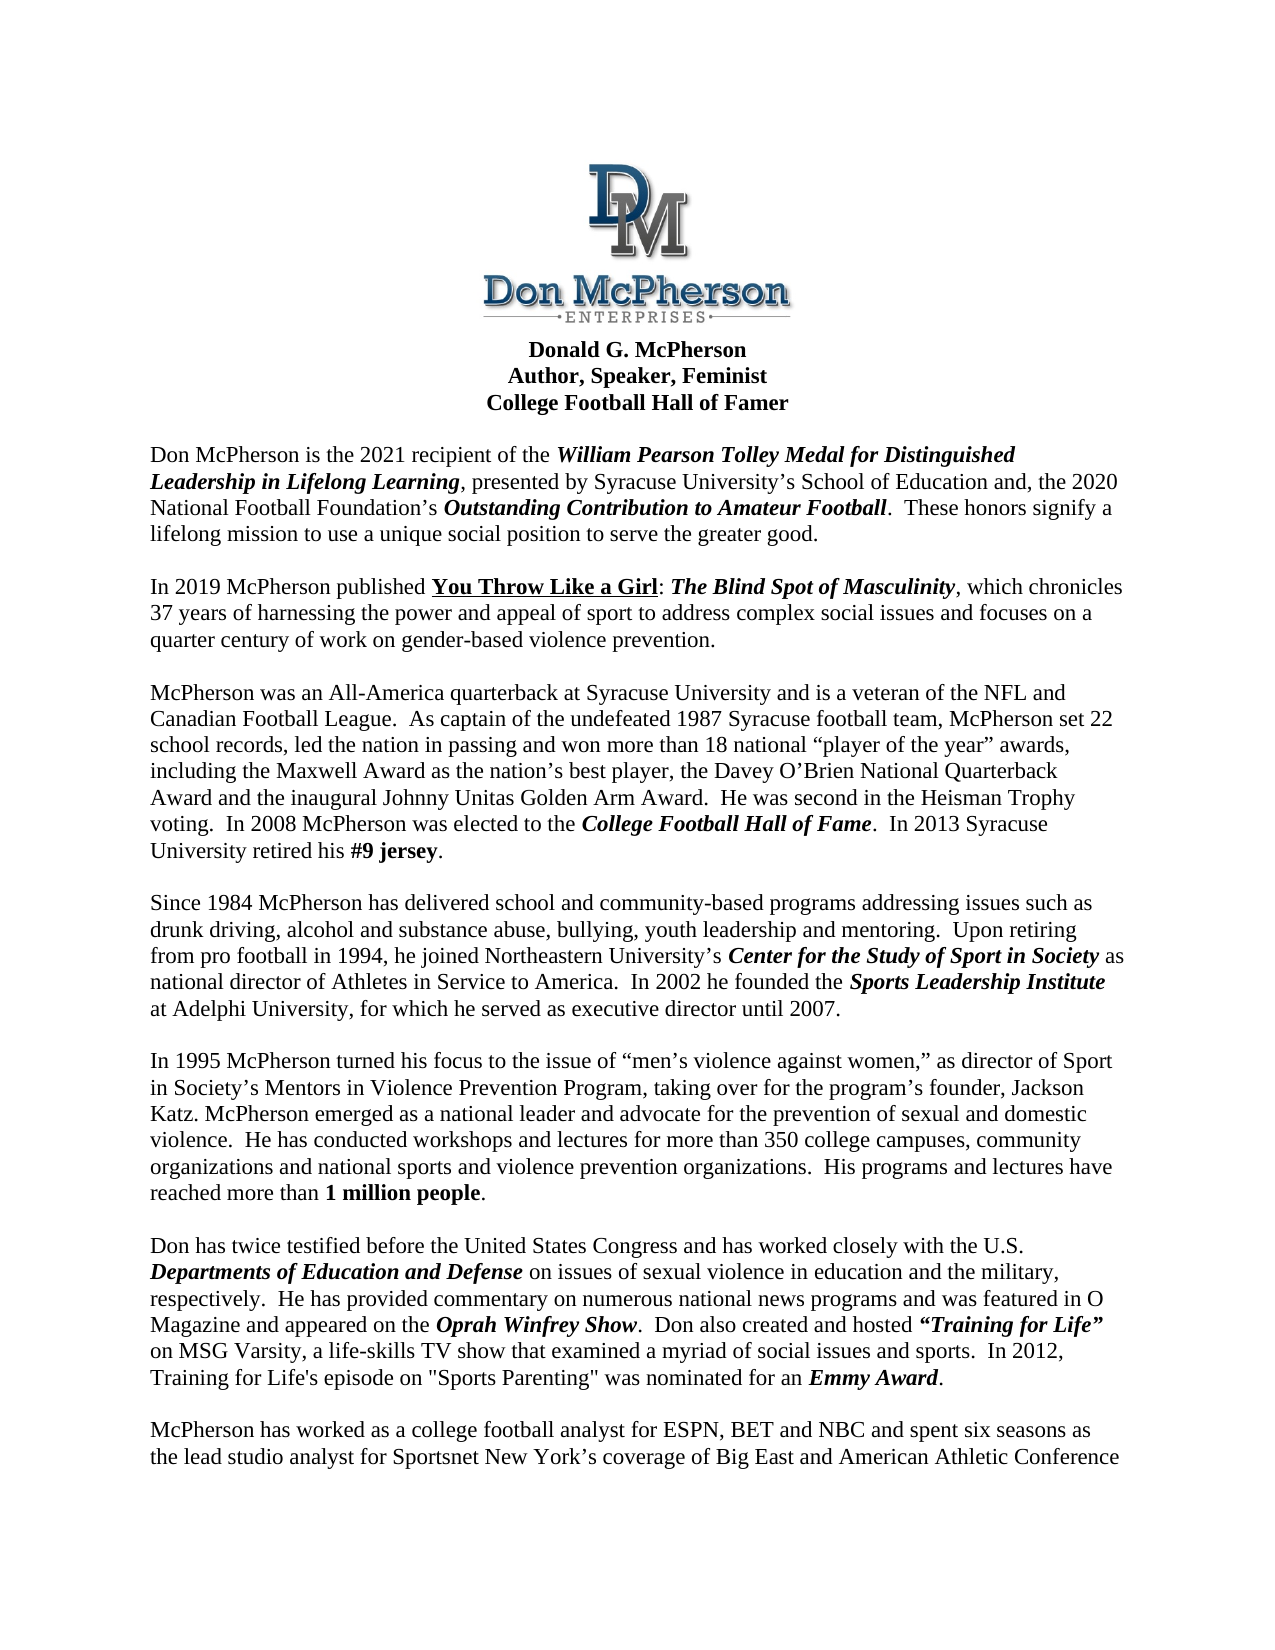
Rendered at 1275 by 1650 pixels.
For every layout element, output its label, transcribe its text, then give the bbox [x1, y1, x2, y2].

text In 2019 McPherson published You Throw Like a Girl: The Blind Spot of Masculinity, which chronicles 37 years of harnessing the power and appeal of sport to address complex social issues and focuses on a quarter century of work on gender-based violence prevention. [150, 573, 1125, 652]
text Donald G. McPherson [150, 336, 1125, 362]
text College Football Hall of Famer [150, 389, 1125, 415]
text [150, 1416, 1125, 1469]
text Don has twice testified before the United States Congress and has worked closely with the U.S. Departments of Education and Defense on issues of sexual violence in education and the military, respectively. He has provided commentary on numerous national news programs and was featured in O Magazine and appeared on the Oprah Winfrey Show. Don also created and hosted “Training for Life” on MSG Varsity, a life-skills TV show that examined a myriad of social issues and sports. In 2012, Training for Life's episode on "Sports Parenting" was nominated for an Emmy Award. [150, 1232, 1125, 1390]
text Don McPherson is the 2021 recipient of the William Pearson Tolley Medal for Distinguished Leadership in Lifelong Learning, presented by Syracuse University’s School of Education and, the 2020 National Football Foundation’s Outstanding Contribution to Amateur Football. These honors signify a lifelong mission to use a unique social position to serve the greater good. [150, 441, 1125, 547]
text McPherson was an All-America quarterback at Syracuse University and is a veteran of the NFL and Canadian Football League. As captain of the undefeated 1987 Syracuse football team, McPherson set 22 school records, led the nation in passing and won more than 18 national “player of the year” awards, including the Maxwell Award as the nation’s best player, the Davey O’Brien National Quarterback Award and the inaugural Johnny Unitas Golden Arm Award. He was second in the Heisman Trophy voting. In 2008 McPherson was elected to the College Football Hall of Fame. In 2013 Syracuse University retired his #9 jersey. [150, 678, 1125, 863]
text Since 1984 McPherson has delivered school and community-based programs addressing issues such as drunk driving, alcohol and substance abuse, bullying, youth leadership and mentoring. Upon retiring from pro football in 1994, he joined Northeastern University’s Center for the Study of Sport in Society as national director of Athletes in Service to America. In 2002 he founded the Sports Leadership Institute at Adelphi University, for which he served as executive director until 2007. [150, 889, 1125, 1021]
picture [451, 150, 824, 336]
text In 1995 McPherson turned his focus to the issue of “men’s violence against women,” as director of Sport in Society’s Mentors in Violence Prevention Program, taking over for the program’s founder, Jackson Katz. McPherson emerged as a national leader and advocate for the prevention of sexual and domestic violence. He has conducted workshops and lectures for more than 350 college campuses, community organizations and national sports and violence prevention organizations. His programs and lectures have reached more than 1 million people. [150, 1047, 1125, 1206]
text Author, Speaker, Feminist [150, 362, 1125, 389]
